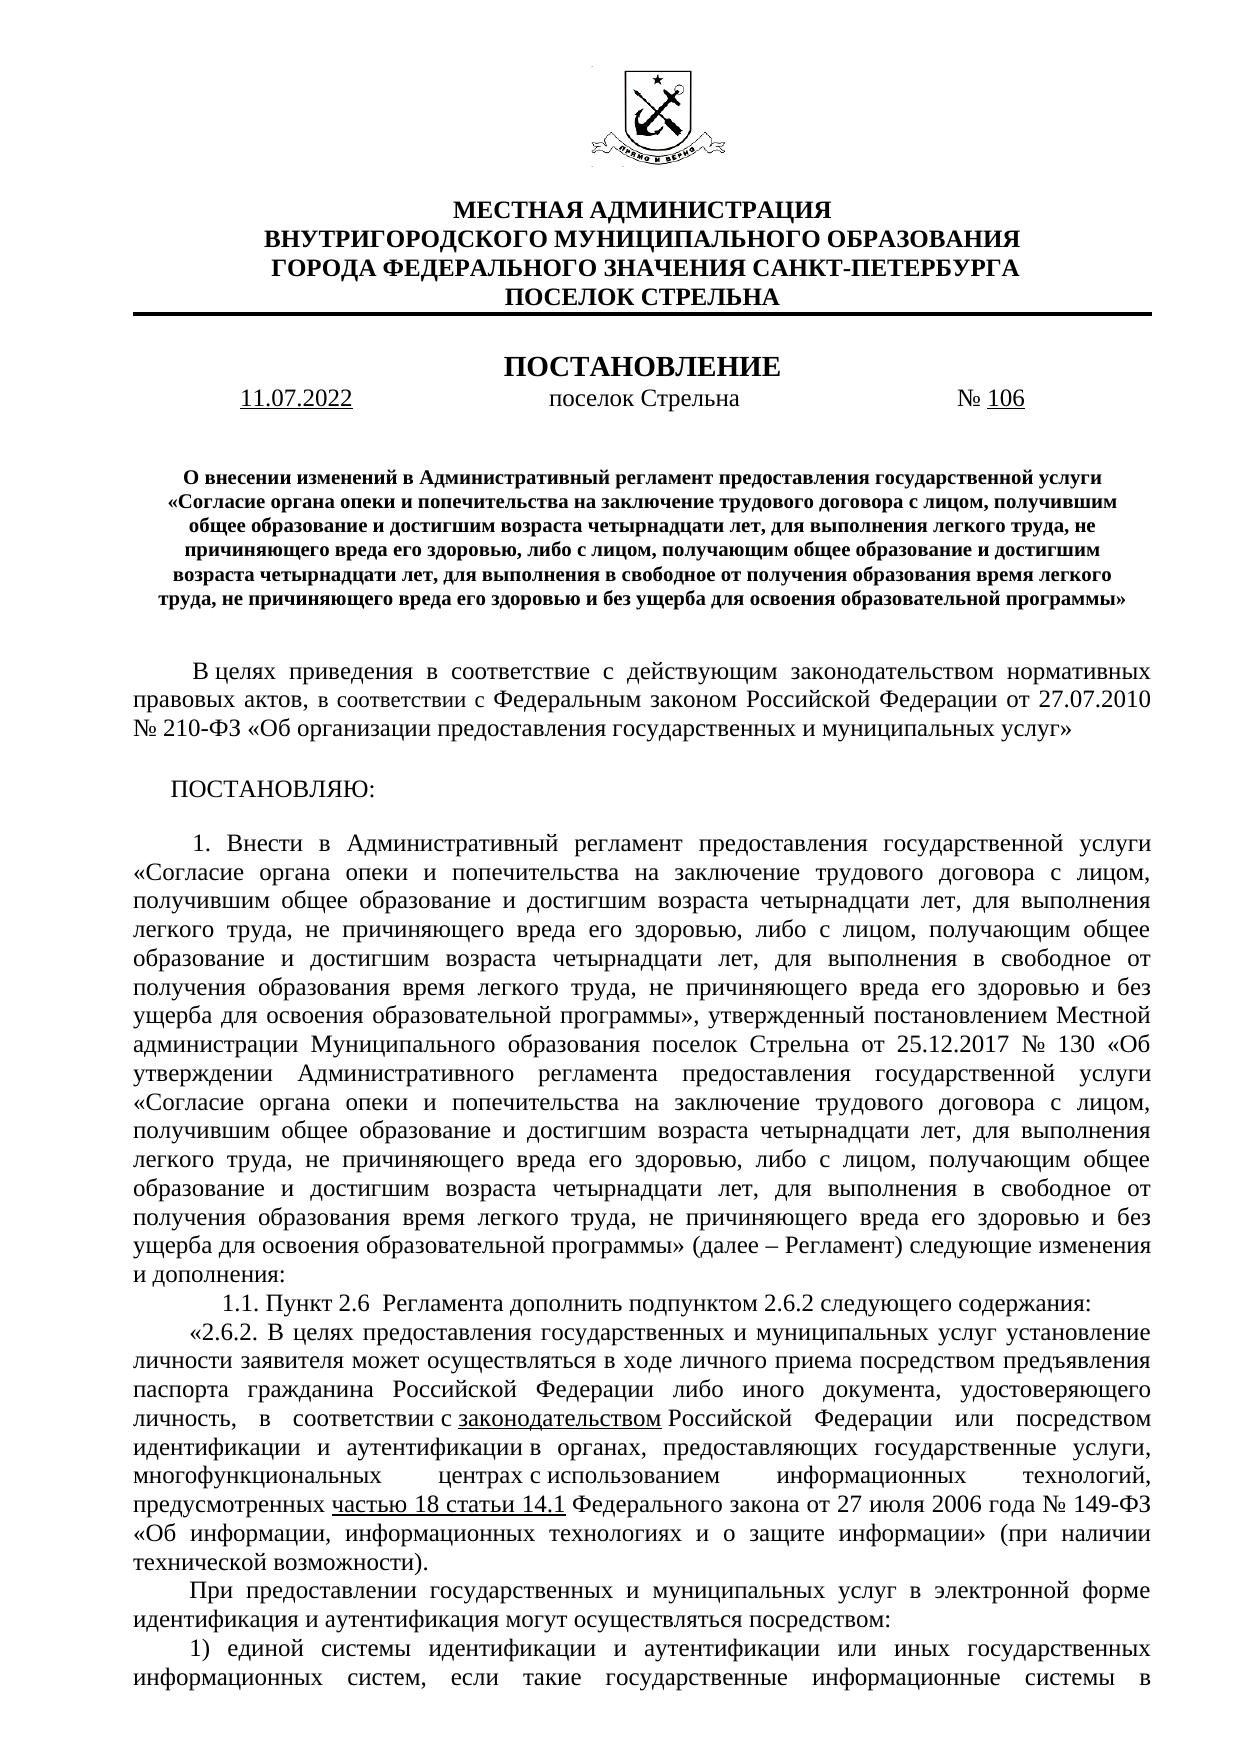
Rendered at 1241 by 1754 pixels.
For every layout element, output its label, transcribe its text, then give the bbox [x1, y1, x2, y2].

text ПОСТАНОВЛЯЮ: [170, 774, 1152, 803]
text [133, 1633, 1152, 1690]
text 1.1. Пункт 2.6 Регламента дополнить подпунктом 2.6.2 следующего содержания: [133, 1288, 1152, 1317]
text «2.6.2. В целях предоставления государственных и муниципальных услуг установление личности заявителя может осуществляться в ходе личного приема посредством предъявления паспорта гражданина Российской Федерации либо иного документа, удостоверяющего личность, в соответствии с законодательством Российской Федерации или посредством идентификации и аутентификации в органах, предоставляющих государственные услуги, многофункциональных центрах с использованием информационных технологий, предусмотренных частью 18 статьи 14.1 Федерального закона от 27 июля 2006 года № 149-ФЗ «Об информации, информационных технологиях и о защите информации» (при наличии технической возможности). [133, 1317, 1152, 1575]
text В целях приведения в соответствие с действующим законодательством нормативных правовых актов, в соответствии с Федеральным законом Российской Федерации от 27.07.2010 № 210-ФЗ «Об организации предоставления государственных и муниципальных услуг» [133, 657, 1152, 742]
table_header поселок Стрельна [470, 383, 818, 465]
text ПОСЕЛОК СТРЕЛЬНА [133, 282, 1152, 312]
table_header О внесении изменений в Административный регламент предоставления государственной услуги «Согласие органа опеки и попечительства на заключение трудового договора с лицом, получившим общее образование и достигшим возраста четырнадцати лет, для выполнения легкого труда, не причиняющего вреда его здоровью, либо с лицом, получающим общее образование и достигшим возраста четырнадцати лет, для выполнения в свободное от получения образования время легкого труда, не причиняющего вреда его здоровью и без ущерба для освоения образовательной программы» [133, 465, 1152, 653]
text ГОРОДА ФЕДЕРАЛЬНОГО ЗНАЧЕНИЯ САНКТ-ПЕТЕРБУРГА [133, 253, 1152, 282]
text При предоставлении государственных и муниципальных услуг в электронной форме идентификация и аутентификация могут осуществляться посредством: [133, 1575, 1152, 1633]
table_header № 106 [819, 383, 1163, 465]
table_header 11.07.2022 [122, 383, 470, 465]
text МЕСТНАЯ АДМИНИСТРАЦИЯ [133, 195, 1152, 224]
text 1. Внести в Административный регламент предоставления государственной услуги «Согласие органа опеки и попечительства на заключение трудового договора с лицом, получившим общее образование и достигшим возраста четырнадцати лет, для выполнения легкого труда, не причиняющего вреда его здоровью, либо с лицом, получающим общее образование и достигшим возраста четырнадцати лет, для выполнения в свободное от получения образования время легкого труда, не причиняющего вреда его здоровью и без ущерба для освоения образовательной программы», утвержденный постановлением Местной администрации Муниципального образования поселок Стрельна от 25.12.2017 № 130 «Об утверждении Административного регламента предоставления государственной услуги «Согласие органа опеки и попечительства на заключение трудового договора с лицом, получившим общее образование и достигшим возраста четырнадцати лет, для выполнения легкого труда, не причиняющего вреда его здоровью, либо с лицом, получающим общее образование и достигшим возраста четырнадцати лет, для выполнения в свободное от получения образования время легкого труда, не причиняющего вреда его здоровью и без ущерба для освоения образовательной программы» (далее – Регламент) следующие изменения и дополнения: [133, 828, 1152, 1288]
text ПОСТАНОВЛЕНИЕ [133, 349, 1152, 383]
text ВНУТРИГОРОДСКОГО МУНИЦИПАЛЬНОГО ОБРАЗОВАНИЯ [133, 224, 1152, 253]
